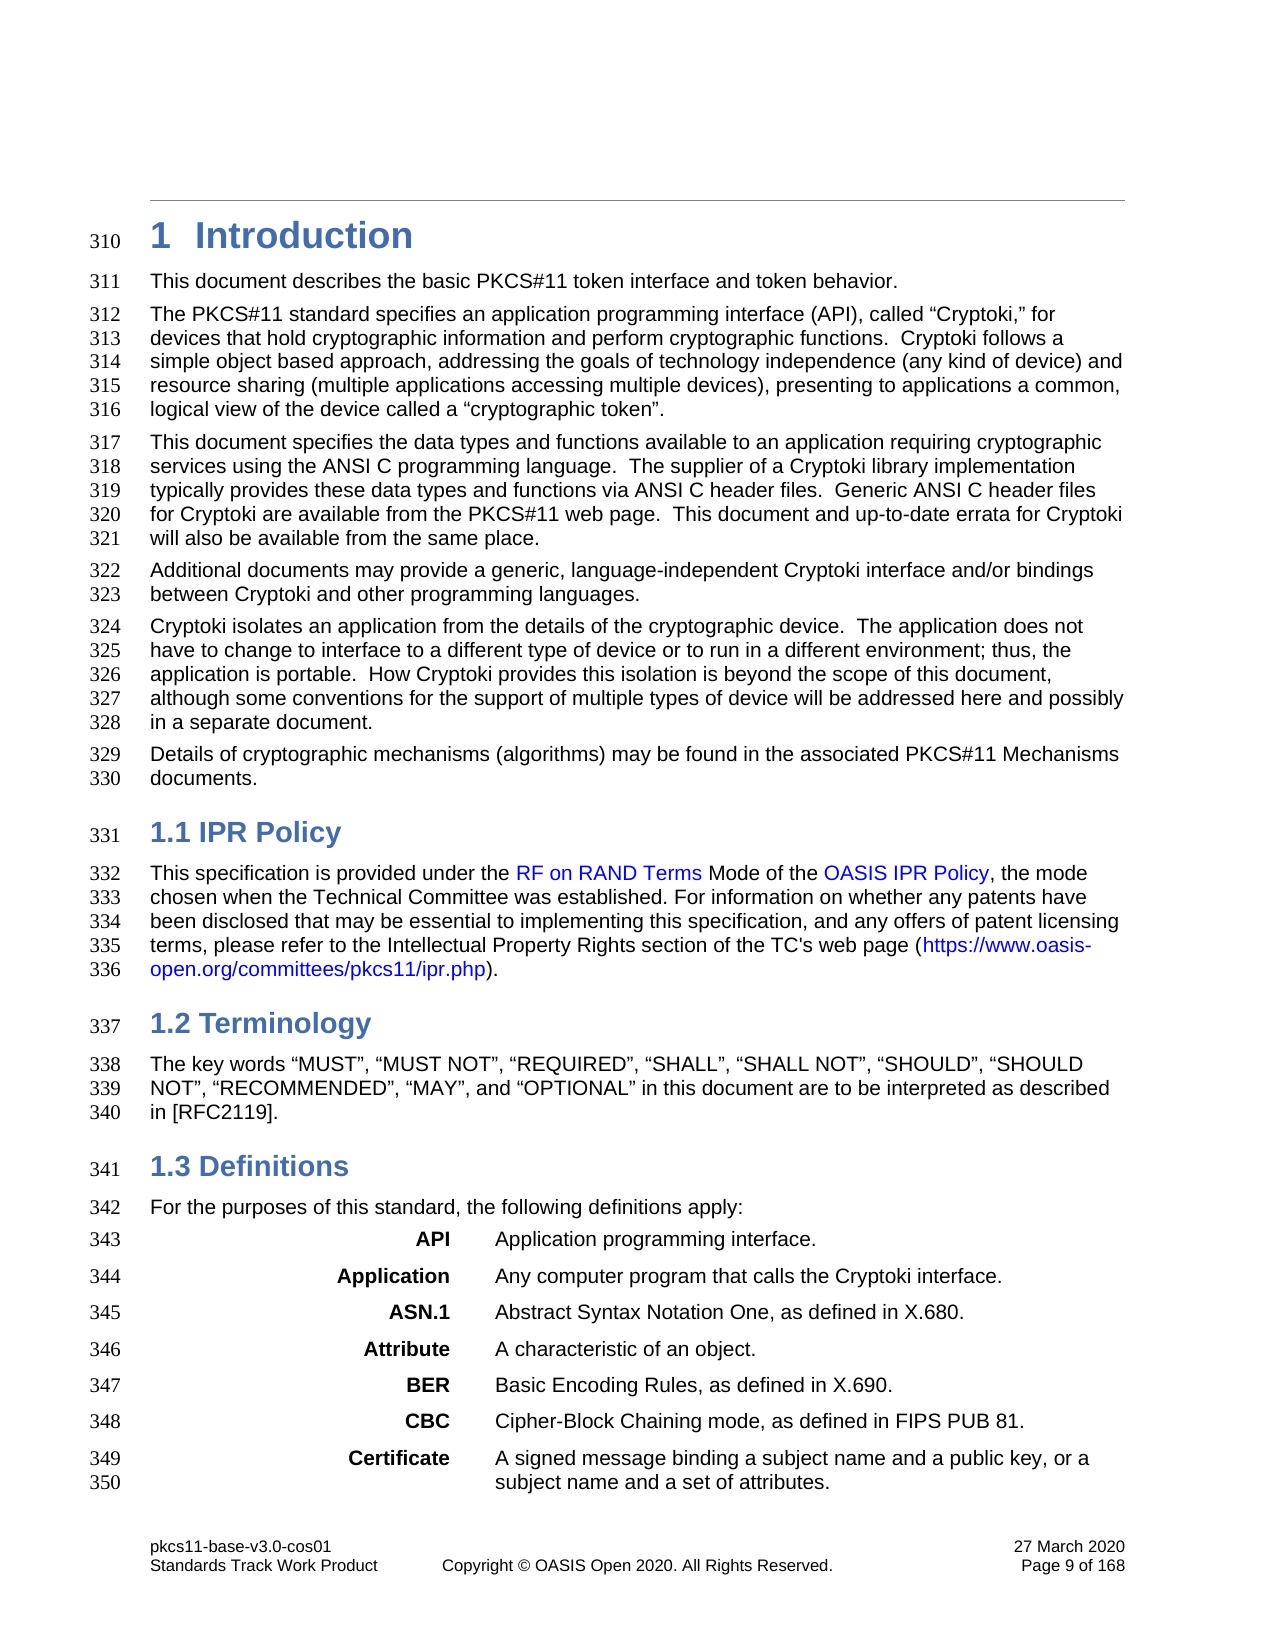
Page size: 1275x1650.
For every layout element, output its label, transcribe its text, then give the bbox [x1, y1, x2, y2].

text BER Basic Encoding Rules, as defined in X.690. [150, 1373, 1125, 1397]
subtitle Introduction [150, 201, 1125, 257]
text Certificate A signed message binding a subject name and a public key, or a subject name and a set of attributes. [150, 1446, 1125, 1494]
text API Application programming interface. [150, 1227, 1125, 1251]
text Details of cryptographic mechanisms (algorithms) may be found in the associated PKCS#11 Mechanisms documents. [150, 742, 1125, 790]
subtitle IPR Policy [150, 815, 1125, 848]
text Attribute A characteristic of an object. [150, 1336, 1125, 1360]
text For the purposes of this standard, the following definitions apply: [150, 1195, 1125, 1219]
text CBC Cipher-Block Chaining mode, as defined in FIPS PUB 81. [150, 1409, 1125, 1433]
subtitle Terminology [150, 1006, 1125, 1039]
text This document specifies the data types and functions available to an application requiring cryptographic services using the ANSI C programming language. The supplier of a Cryptoki library implementation typically provides these data types and functions via ANSI C header files. Generic ANSI C header files for Cryptoki are available from the PKCS#11 web page. This document and up-to-date errata for Cryptoki will also be available from the same place. [150, 429, 1125, 549]
text Application Any computer program that calls the Cryptoki interface. [150, 1263, 1125, 1287]
text The key words “MUST”, “MUST NOT”, “REQUIRED”, “SHALL”, “SHALL NOT”, “SHOULD”, “SHOULD NOT”, “RECOMMENDED”, “MAY”, and “OPTIONAL” in this document are to be interpreted as described in [RFC2119]. [150, 1052, 1125, 1124]
text This specification is provided under the RF on RAND Terms Mode of the OASIS IPR Policy, the mode chosen when the Technical Committee was established. For information on whether any patents have been disclosed that may be essential to implementing this specification, and any offers of patent licensing terms, please refer to the Intellectual Property Rights section of the TC's web page (https://www.oasis-open.org/committees/pkcs11/ipr.php). [150, 861, 1125, 981]
text Cryptoki isolates an application from the details of the cryptographic device. The application does not have to change to interface to a different type of device or to run in a different environment; thus, the application is portable. How Cryptoki provides this isolation is beyond the scope of this document, although some conventions for the support of multiple types of device will be addressed here and possibly in a separate document. [150, 614, 1125, 734]
text ASN.1 Abstract Syntax Notation One, as defined in X.680. [150, 1300, 1125, 1324]
subtitle Definitions [150, 1149, 1125, 1182]
text This document describes the basic PKCS#11 token interface and token behavior. [150, 269, 1125, 293]
text The PKCS#11 standard specifies an application programming interface (API), called “Cryptoki,” for devices that hold cryptographic information and perform cryptographic functions. Cryptoki follows a simple object based approach, addressing the goals of technology independence (any kind of device) and resource sharing (multiple applications accessing multiple devices), presenting to applications a common, logical view of the device called a “cryptographic token”. [150, 301, 1125, 421]
text Additional documents may provide a generic, language-independent Cryptoki interface and/or bindings between Cryptoki and other programming languages. [150, 558, 1125, 606]
